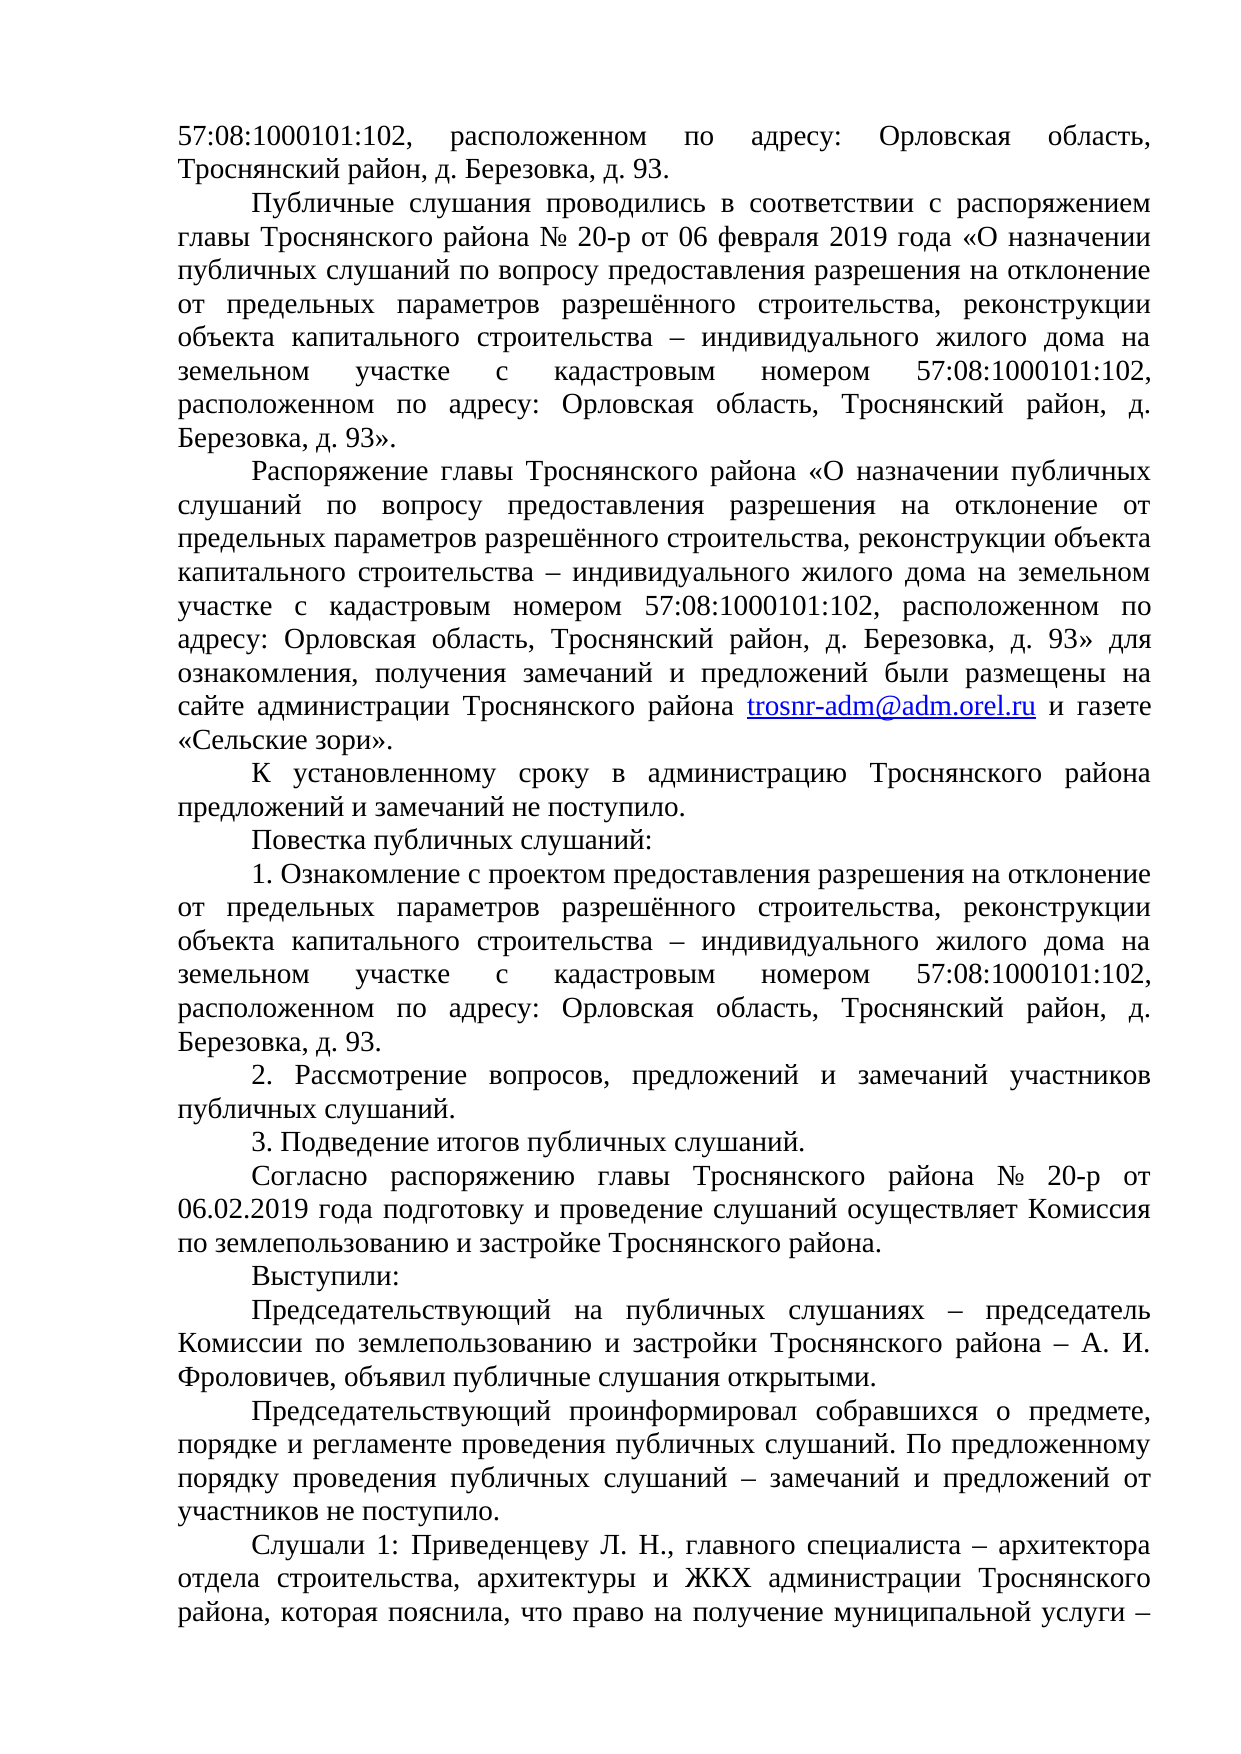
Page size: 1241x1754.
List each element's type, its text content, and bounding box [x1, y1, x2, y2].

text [177, 1527, 1152, 1627]
text Председательствующий проинформировал собравшихся о предмете, порядке и регламенте проведения публичных слушаний. По предложенному порядку проведения публичных слушаний – замечаний и предложений от участников не поступило. [177, 1393, 1152, 1527]
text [177, 118, 1152, 185]
text Выступили: [177, 1258, 1152, 1292]
text 2. Рассмотрение вопросов, предложений и замечаний участников публичных слушаний. [177, 1057, 1152, 1124]
text Распоряжение главы Троснянского района «О назначении публичных слушаний по вопросу предоставления разрешения на отклонение от предельных параметров разрешённого строительства, реконструкции объекта капитального строительства – индивидуального жилого дома на земельном участке с кадастровым номером 57:08:1000101:102, расположенном по адресу: Орловская область, Троснянский район, д. Березовка, д. 93» для ознакомления, получения замечаний и предложений были размещены на сайте администрации Троснянского района trosnr-adm@adm.orel.ru и газете «Сельские зори». [177, 453, 1152, 755]
text Согласно распоряжению главы Троснянского района № 20-р от 06.02.2019 года подготовку и проведение слушаний осуществляет Комиссия по землепользованию и застройке Троснянского района. [177, 1158, 1152, 1258]
text Председательствующий на публичных слушаниях – председатель Комиссии по землепользованию и застройки Троснянского района – А. И. Фроловичев, объявил публичные слушания открытыми. [177, 1292, 1152, 1393]
text К установленному сроку в администрацию Троснянского района предложений и замечаний не поступило. [177, 755, 1152, 822]
text 3. Подведение итогов публичных слушаний. [177, 1124, 1152, 1158]
text Повестка публичных слушаний: [177, 822, 1152, 856]
text Публичные слушания проводились в соответствии с распоряжением главы Троснянского района № 20-р от 06 февраля 2019 года «О назначении публичных слушаний по вопросу предоставления разрешения на отклонение от предельных параметров разрешённого строительства, реконструкции объекта капитального строительства – индивидуального жилого дома на земельном участке с кадастровым номером 57:08:1000101:102, расположенном по адресу: Орловская область, Троснянский район, д. Березовка, д. 93». [177, 185, 1152, 453]
text 1. Ознакомление с проектом предоставления разрешения на отклонение от предельных параметров разрешённого строительства, реконструкции объекта капитального строительства – индивидуального жилого дома на земельном участке с кадастровым номером 57:08:1000101:102, расположенном по адресу: Орловская область, Троснянский район, д. Березовка, д. 93. [177, 856, 1152, 1057]
